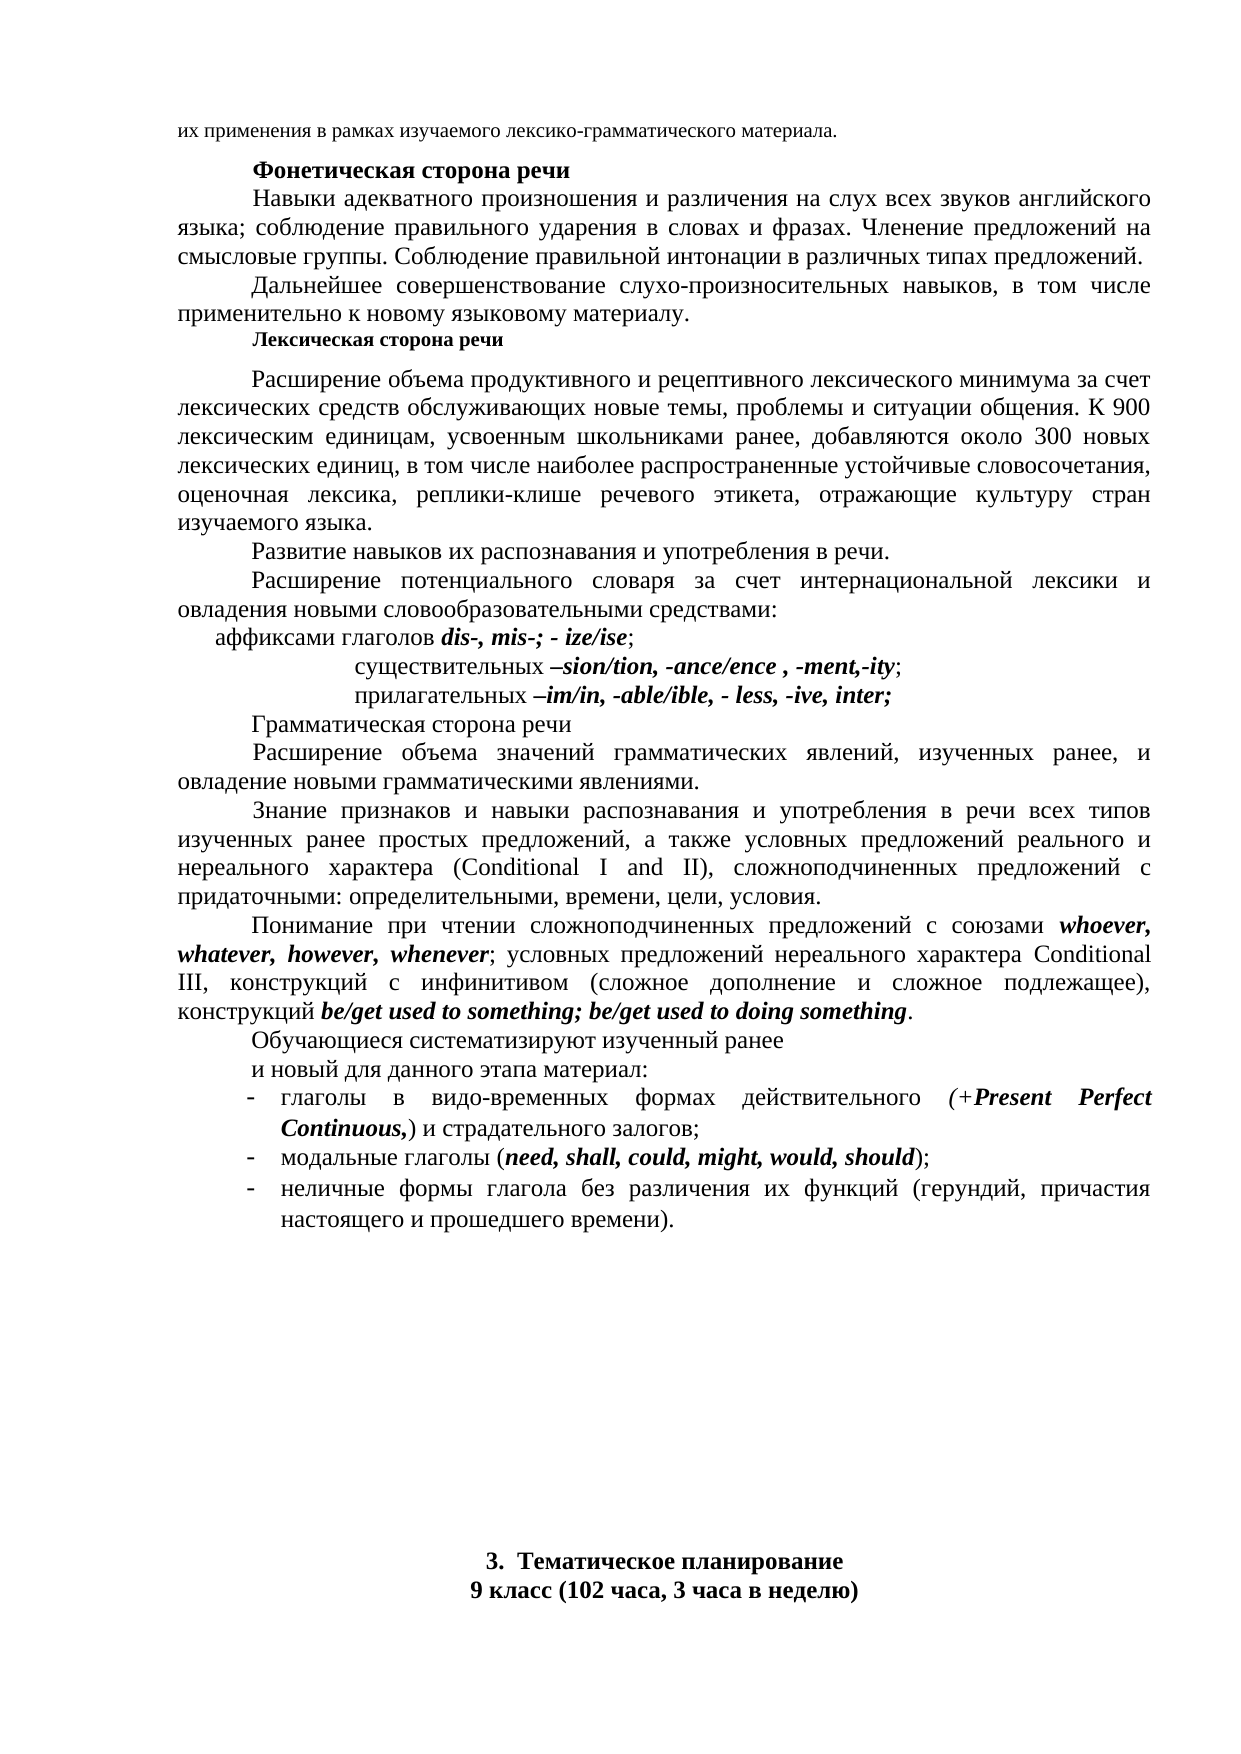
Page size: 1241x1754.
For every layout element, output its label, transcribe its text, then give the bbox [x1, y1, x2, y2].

text Развитие навыков их распознавания и употребления в речи. [177, 536, 1152, 565]
text аффиксами глаголов dis-, mis-; - ize/ise; [215, 622, 1152, 651]
subtitle Фонетическая сторона речи [177, 155, 1152, 183]
text 3. Тематическое планирование [177, 1546, 1152, 1575]
text Обучающиеся систематизируют изученный ранее [177, 1025, 1152, 1054]
text Дальнейшее совершенствование слухо-произносительных навыков, в том числе применительно к новому языковому материалу. [177, 270, 1152, 327]
text 9 класс (102 часа, 3 часа в неделю) [177, 1575, 1152, 1604]
text Знание признаков и навыки распознавания и употребления в речи всех типов изученных ранее простых предложений, а также условных предложений реального и нереального характера (Conditional I and II), сложноподчиненных предложений с придаточными: определительными, времени, цели, условия. [177, 795, 1152, 910]
text Понимание при чтении сложноподчиненных предложений с союзами whoever, whatever, however, whenever; условных предложений нереального характера Conditional III, конструкций с инфинитивом (сложное дополнение и сложное подлежащее), конструкций be/get used to something; be/get used to doing something. [177, 910, 1152, 1025]
text и новый для данного этапа материал: [177, 1054, 1152, 1082]
list неличные формы глагола без различения их функций (герундий, причастия настоящего и прошедшего времени). [243, 1173, 1152, 1232]
text прилагательных –im/in, -able/ible, - less, -ive, inter; [354, 680, 1152, 709]
list глаголы в видо-временных формах действительного (+Present Perfect Continuous,) и страдательного залогов; [243, 1082, 1152, 1142]
subtitle Навыки адекватного произношения и различения на слух всех звуков английского языка; соблюдение правильного ударения в словах и фразах. Членение предложений на смысловые группы. Соблюдение правильной интонации в различных типах предложений. [177, 183, 1152, 270]
text существительных –sion/tion, -ance/ence , -ment,-ity; [354, 651, 1152, 680]
text Лексическая сторона речи [177, 327, 1152, 351]
text Расширение объема значений грамматических явлений, изученных ранее, и овладение новыми грамматическими явлениями. [177, 737, 1152, 795]
text Расширение потенциального словаря за счет интернациональной лексики и овладения новыми словообразовательными средствами: [177, 565, 1152, 622]
text Расширение объема продуктивного и рецептивного лексического минимума за счет лексических средств обслуживающих новые темы, проблемы и ситуации общения. К 900 лексическим единицам, усвоенным школьниками ранее, добавляются около 300 новых лексических единиц, в том числе наиболее распространенные устойчивые словосочетания, оценочная лексика, реплики-клише речевого этикета, отражающие культуру стран изучаемого языка. [177, 364, 1152, 536]
list модальные глаголы (need, shall, could, might, would, should); [243, 1142, 1152, 1173]
subtitle Грамматическая сторона речи [251, 709, 1152, 737]
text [177, 118, 1152, 142]
